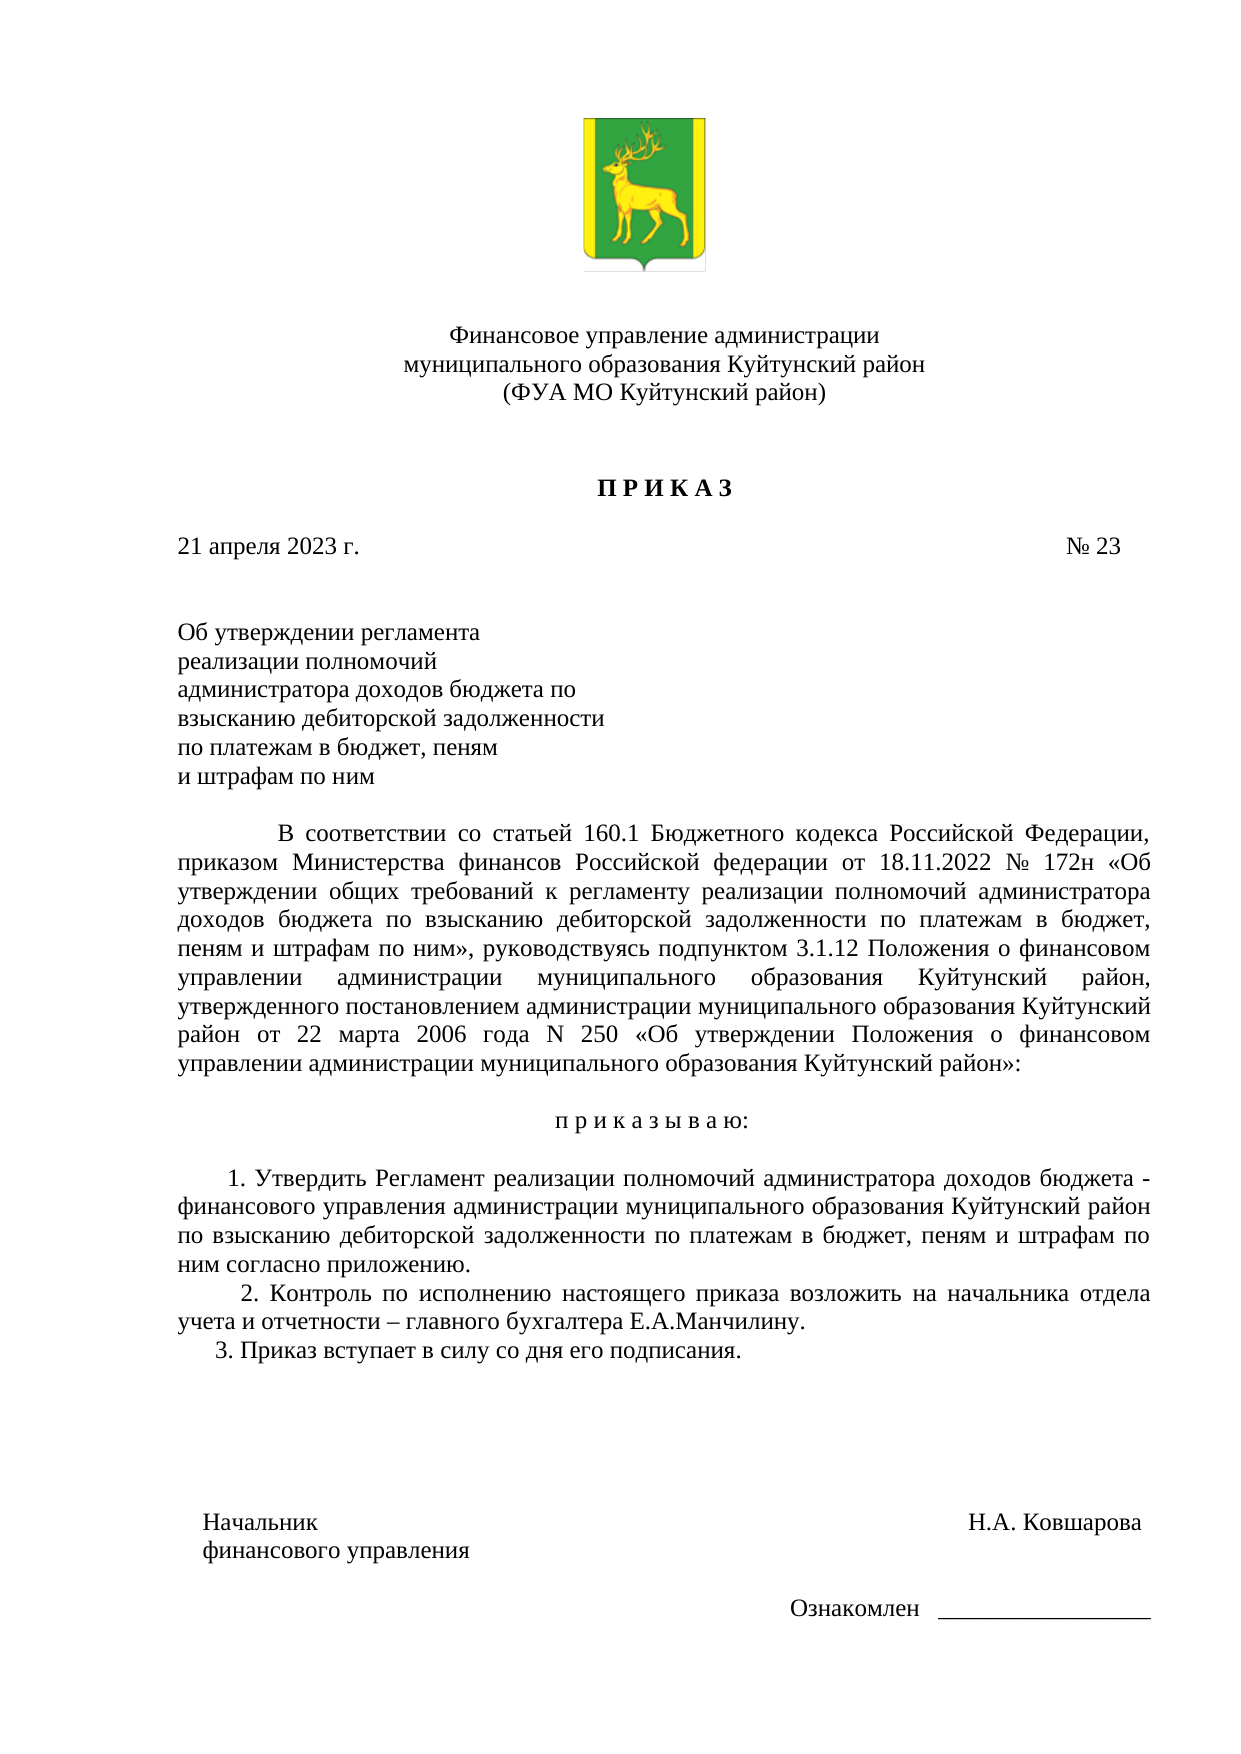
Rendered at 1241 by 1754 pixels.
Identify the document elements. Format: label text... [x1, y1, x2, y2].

text по платежам в бюджет, пеням [177, 732, 1152, 761]
text Финансовое управление администрации [177, 320, 1152, 349]
text и штрафам по ним [177, 761, 1152, 789]
text 3. Приказ вступает в силу со дня его подписания. [177, 1335, 1152, 1364]
text 1. Утвердить Регламент реализации полномочий администратора доходов бюджета - финансового управления администрации муниципального образования Куйтунский район по взысканию дебиторской задолженности по платежам в бюджет, пеням и штрафам по ним согласно приложению. [177, 1163, 1152, 1278]
text Ознакомлен _________________ [177, 1593, 1152, 1622]
text В соответствии со статьей 160.1 Бюджетного кодекса Российской Федерации, приказом Министерства финансов Российской федерации от 18.11.2022 № 172н «Об утверждении общих требований к регламенту реализации полномочий администратора доходов бюджета по взысканию дебиторской задолженности по платежам в бюджет, пеням и штрафам по ним», руководствуясь подпунктом 3.1.12 Положения о финансовом управлении администрации муниципального образования Куйтунский район, утвержденного постановлением администрации муниципального образования Куйтунский район от 22 марта 2006 года N 250 «Об утверждении Положения о финансовом управлении администрации муниципального образования Куйтунский район»: [177, 818, 1152, 1077]
text реализации полномочий [177, 646, 1152, 674]
text финансового управления [177, 1536, 1152, 1564]
text (ФУА МО Куйтунский район) [177, 377, 1152, 406]
text взысканию дебиторской задолженности [177, 703, 1152, 732]
text Начальник Н.А. Ковшарова [177, 1507, 1152, 1536]
text администратора доходов бюджета по [177, 674, 1152, 703]
text П Р И К А З [177, 473, 1152, 502]
picture [583, 118, 707, 273]
text 21 апреля 2023 г. № 23 [177, 531, 1152, 559]
text муниципального образования Куйтунский район [177, 349, 1152, 377]
text 2. Контроль по исполнению настоящего приказа возложить на начальника отдела учета и отчетности – главного бухгалтера Е.А.Манчилину. [177, 1278, 1152, 1335]
text п р и к а з ы в а ю: [177, 1105, 1152, 1134]
text Об утверждении регламента [177, 617, 1152, 646]
